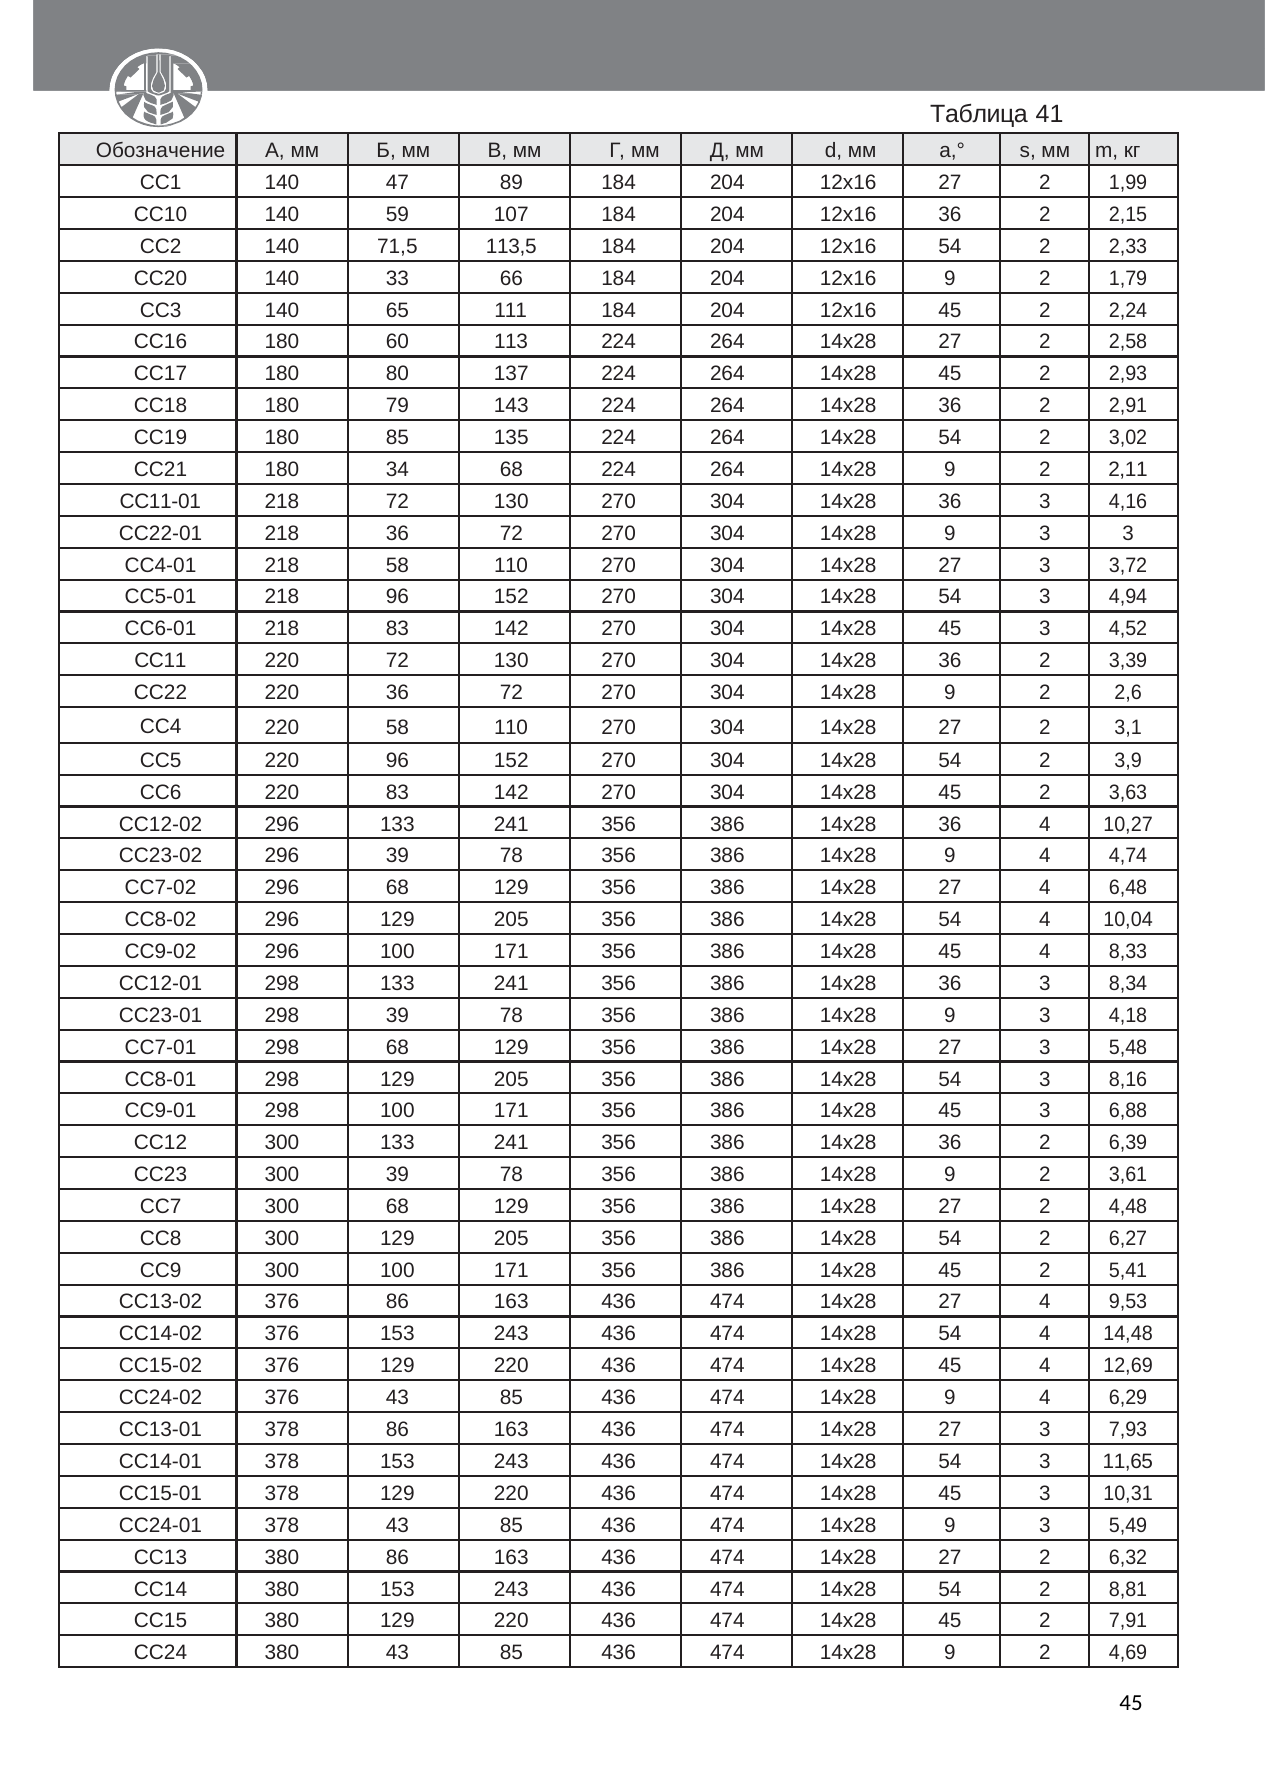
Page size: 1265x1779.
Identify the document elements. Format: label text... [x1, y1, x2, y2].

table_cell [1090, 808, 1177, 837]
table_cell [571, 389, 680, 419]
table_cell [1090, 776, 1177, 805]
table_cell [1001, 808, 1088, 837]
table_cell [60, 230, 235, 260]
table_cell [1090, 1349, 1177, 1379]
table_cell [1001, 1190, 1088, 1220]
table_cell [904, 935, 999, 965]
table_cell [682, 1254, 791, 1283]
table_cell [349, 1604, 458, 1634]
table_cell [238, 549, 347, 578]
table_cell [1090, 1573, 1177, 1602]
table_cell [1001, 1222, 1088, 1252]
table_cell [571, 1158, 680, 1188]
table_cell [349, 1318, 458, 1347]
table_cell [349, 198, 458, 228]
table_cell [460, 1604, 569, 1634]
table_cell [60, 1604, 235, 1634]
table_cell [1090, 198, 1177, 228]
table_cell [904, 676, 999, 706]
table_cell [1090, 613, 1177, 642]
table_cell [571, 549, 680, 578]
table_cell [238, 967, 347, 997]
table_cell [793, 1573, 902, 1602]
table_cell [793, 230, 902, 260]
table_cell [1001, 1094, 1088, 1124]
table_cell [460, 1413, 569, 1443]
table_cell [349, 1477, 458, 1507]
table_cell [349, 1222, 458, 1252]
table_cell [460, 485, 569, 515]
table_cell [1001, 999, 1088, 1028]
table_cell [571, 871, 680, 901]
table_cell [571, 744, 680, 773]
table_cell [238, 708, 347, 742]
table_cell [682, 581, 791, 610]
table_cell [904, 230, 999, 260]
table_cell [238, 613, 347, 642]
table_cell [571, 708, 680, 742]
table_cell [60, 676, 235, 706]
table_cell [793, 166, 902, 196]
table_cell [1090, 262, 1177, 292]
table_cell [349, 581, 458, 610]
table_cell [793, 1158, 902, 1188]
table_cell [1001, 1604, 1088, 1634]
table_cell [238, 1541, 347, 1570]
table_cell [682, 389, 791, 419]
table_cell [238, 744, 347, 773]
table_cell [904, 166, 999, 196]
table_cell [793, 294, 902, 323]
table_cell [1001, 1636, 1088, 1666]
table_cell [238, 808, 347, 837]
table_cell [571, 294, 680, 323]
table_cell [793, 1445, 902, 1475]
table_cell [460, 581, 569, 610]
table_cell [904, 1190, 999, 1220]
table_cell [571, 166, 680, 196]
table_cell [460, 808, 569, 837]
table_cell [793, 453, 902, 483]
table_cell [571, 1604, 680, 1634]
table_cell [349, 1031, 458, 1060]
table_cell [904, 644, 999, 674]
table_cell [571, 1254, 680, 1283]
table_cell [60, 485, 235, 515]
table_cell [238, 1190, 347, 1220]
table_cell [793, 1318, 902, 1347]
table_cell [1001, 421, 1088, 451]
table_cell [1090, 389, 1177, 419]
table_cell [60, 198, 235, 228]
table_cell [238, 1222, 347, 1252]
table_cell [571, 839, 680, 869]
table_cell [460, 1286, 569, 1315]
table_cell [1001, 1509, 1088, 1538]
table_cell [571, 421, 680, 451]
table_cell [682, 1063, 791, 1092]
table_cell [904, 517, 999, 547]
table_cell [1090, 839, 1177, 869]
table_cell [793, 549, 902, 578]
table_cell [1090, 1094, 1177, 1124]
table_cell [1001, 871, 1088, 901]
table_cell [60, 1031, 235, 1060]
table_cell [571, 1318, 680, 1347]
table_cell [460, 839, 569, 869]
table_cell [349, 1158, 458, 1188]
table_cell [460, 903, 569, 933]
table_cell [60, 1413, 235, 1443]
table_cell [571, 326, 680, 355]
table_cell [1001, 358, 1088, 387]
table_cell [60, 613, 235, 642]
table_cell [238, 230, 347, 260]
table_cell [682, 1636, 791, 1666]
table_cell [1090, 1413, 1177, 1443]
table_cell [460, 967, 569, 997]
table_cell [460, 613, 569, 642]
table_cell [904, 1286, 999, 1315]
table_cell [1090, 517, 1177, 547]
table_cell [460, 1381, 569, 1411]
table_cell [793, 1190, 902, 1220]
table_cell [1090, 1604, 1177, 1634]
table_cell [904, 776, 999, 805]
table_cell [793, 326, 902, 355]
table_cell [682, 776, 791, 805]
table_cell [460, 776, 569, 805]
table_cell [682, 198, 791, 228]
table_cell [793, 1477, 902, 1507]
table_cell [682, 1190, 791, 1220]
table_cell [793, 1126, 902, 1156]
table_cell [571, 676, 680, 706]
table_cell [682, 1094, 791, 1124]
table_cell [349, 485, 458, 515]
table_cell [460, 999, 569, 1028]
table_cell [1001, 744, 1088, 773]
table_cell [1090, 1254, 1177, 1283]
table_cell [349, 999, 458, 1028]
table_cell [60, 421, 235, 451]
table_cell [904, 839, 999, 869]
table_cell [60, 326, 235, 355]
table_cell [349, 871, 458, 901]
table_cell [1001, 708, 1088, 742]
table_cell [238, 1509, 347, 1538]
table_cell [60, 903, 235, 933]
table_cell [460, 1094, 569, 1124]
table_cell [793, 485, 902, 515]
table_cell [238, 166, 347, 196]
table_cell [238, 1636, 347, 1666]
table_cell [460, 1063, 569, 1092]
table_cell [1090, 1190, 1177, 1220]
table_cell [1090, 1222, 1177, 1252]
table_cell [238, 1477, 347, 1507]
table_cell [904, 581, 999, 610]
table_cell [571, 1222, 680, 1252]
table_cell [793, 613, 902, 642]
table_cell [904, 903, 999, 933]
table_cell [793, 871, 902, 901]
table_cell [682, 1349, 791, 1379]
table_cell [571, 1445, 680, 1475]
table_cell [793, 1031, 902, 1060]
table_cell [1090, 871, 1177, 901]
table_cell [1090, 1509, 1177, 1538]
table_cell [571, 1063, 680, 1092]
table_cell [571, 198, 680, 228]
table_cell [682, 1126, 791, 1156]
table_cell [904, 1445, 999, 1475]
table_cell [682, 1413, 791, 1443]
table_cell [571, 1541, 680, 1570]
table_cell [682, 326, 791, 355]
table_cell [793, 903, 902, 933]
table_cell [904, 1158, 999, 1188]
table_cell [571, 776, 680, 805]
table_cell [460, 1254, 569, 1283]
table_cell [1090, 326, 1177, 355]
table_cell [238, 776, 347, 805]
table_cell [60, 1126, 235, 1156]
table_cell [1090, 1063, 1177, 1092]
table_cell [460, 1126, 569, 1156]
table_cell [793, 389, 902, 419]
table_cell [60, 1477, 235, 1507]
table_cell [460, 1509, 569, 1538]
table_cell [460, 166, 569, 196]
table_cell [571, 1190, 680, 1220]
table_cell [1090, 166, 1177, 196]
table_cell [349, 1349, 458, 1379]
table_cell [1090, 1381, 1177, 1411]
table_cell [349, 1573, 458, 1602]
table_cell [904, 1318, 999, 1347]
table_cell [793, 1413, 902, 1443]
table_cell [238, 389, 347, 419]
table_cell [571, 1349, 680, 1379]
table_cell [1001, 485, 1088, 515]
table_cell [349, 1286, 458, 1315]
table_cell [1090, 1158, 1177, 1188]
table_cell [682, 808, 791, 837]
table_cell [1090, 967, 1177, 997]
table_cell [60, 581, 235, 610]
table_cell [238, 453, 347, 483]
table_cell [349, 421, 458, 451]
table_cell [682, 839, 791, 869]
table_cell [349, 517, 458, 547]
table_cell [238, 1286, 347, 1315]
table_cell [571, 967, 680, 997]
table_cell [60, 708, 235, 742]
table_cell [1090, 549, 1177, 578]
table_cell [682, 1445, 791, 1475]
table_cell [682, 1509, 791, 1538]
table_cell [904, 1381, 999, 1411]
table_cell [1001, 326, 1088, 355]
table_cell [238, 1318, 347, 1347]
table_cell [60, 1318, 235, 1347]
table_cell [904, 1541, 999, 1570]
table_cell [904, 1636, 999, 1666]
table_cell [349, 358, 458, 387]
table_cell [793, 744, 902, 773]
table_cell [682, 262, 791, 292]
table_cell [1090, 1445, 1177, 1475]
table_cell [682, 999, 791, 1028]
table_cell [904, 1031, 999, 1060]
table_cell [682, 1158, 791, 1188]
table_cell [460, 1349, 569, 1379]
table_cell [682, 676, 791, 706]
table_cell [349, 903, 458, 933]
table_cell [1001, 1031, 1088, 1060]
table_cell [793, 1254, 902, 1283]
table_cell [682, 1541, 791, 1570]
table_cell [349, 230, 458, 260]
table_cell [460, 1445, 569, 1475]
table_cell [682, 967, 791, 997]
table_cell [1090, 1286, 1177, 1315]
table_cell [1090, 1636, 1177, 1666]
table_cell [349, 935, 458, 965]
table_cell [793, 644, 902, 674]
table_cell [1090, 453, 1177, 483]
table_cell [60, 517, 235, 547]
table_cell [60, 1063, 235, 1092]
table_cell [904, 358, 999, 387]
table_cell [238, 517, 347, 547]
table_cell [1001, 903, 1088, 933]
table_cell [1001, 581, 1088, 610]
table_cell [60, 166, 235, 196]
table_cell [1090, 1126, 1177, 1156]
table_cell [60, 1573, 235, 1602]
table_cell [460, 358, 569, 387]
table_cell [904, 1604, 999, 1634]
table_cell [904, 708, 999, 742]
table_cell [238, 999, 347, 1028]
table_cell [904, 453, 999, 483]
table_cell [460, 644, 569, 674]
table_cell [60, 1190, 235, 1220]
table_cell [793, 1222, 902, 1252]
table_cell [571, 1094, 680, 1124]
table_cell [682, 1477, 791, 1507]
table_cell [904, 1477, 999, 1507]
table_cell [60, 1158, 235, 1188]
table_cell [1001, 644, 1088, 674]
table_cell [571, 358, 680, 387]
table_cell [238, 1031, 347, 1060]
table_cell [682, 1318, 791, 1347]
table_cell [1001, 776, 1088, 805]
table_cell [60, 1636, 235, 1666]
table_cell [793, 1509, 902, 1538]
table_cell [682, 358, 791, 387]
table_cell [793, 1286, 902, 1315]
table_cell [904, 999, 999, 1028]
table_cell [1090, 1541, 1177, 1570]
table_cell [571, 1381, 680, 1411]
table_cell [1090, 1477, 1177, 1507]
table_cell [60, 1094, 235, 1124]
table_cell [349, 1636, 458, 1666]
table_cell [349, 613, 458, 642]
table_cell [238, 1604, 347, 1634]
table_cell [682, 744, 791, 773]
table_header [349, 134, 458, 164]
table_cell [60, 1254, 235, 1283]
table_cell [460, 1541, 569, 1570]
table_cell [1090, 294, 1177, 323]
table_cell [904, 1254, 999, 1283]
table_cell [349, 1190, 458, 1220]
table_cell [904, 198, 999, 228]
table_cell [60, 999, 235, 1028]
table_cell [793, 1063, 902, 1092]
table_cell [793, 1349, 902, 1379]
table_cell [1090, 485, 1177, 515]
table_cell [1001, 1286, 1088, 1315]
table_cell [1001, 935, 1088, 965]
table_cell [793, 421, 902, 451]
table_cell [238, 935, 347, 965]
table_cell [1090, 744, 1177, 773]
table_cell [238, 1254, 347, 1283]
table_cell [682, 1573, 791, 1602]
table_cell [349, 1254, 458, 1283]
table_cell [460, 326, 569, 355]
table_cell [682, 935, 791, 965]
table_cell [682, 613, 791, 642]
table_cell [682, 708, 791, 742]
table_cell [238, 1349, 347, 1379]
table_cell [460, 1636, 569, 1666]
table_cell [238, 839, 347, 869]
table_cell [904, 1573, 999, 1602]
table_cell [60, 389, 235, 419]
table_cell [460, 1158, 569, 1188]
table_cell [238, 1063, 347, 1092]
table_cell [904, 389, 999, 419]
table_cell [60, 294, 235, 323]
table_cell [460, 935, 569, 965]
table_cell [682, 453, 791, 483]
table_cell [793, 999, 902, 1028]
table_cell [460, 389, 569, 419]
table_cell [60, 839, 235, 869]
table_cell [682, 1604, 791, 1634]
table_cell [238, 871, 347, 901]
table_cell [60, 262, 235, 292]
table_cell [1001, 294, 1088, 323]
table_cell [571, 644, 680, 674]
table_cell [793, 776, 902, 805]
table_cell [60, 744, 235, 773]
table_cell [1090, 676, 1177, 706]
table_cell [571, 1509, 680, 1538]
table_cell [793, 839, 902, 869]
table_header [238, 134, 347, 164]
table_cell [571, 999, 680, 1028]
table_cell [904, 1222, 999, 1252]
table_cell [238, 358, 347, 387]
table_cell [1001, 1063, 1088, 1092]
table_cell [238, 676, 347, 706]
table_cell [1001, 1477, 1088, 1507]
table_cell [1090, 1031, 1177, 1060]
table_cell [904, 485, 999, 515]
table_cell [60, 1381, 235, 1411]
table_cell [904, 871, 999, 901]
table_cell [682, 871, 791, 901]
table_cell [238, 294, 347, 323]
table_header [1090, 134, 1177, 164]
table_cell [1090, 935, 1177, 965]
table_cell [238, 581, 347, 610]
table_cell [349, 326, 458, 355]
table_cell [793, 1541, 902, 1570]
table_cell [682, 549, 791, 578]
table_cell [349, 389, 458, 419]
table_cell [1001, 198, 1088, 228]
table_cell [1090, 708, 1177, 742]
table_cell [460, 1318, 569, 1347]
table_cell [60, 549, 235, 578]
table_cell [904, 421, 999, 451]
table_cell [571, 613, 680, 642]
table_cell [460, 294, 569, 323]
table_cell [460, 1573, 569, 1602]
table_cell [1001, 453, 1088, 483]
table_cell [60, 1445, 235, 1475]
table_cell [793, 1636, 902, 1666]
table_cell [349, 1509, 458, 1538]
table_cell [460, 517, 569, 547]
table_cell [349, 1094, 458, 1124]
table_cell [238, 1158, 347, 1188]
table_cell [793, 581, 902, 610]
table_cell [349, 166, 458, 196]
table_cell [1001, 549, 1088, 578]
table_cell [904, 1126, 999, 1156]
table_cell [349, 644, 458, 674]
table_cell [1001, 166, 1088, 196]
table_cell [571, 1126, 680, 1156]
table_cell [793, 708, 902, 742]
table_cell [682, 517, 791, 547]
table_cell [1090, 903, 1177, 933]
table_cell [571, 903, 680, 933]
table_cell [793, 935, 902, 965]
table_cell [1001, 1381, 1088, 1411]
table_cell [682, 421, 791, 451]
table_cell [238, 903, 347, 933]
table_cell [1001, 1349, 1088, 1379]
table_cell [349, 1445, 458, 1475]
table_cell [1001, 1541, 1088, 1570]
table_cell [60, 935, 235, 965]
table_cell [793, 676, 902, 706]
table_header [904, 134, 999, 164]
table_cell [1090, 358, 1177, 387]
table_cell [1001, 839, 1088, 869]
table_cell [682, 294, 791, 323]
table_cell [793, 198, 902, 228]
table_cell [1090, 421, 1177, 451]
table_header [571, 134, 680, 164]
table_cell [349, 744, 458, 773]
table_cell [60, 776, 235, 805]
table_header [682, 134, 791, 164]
text Таблица 41 [60, 99, 1063, 128]
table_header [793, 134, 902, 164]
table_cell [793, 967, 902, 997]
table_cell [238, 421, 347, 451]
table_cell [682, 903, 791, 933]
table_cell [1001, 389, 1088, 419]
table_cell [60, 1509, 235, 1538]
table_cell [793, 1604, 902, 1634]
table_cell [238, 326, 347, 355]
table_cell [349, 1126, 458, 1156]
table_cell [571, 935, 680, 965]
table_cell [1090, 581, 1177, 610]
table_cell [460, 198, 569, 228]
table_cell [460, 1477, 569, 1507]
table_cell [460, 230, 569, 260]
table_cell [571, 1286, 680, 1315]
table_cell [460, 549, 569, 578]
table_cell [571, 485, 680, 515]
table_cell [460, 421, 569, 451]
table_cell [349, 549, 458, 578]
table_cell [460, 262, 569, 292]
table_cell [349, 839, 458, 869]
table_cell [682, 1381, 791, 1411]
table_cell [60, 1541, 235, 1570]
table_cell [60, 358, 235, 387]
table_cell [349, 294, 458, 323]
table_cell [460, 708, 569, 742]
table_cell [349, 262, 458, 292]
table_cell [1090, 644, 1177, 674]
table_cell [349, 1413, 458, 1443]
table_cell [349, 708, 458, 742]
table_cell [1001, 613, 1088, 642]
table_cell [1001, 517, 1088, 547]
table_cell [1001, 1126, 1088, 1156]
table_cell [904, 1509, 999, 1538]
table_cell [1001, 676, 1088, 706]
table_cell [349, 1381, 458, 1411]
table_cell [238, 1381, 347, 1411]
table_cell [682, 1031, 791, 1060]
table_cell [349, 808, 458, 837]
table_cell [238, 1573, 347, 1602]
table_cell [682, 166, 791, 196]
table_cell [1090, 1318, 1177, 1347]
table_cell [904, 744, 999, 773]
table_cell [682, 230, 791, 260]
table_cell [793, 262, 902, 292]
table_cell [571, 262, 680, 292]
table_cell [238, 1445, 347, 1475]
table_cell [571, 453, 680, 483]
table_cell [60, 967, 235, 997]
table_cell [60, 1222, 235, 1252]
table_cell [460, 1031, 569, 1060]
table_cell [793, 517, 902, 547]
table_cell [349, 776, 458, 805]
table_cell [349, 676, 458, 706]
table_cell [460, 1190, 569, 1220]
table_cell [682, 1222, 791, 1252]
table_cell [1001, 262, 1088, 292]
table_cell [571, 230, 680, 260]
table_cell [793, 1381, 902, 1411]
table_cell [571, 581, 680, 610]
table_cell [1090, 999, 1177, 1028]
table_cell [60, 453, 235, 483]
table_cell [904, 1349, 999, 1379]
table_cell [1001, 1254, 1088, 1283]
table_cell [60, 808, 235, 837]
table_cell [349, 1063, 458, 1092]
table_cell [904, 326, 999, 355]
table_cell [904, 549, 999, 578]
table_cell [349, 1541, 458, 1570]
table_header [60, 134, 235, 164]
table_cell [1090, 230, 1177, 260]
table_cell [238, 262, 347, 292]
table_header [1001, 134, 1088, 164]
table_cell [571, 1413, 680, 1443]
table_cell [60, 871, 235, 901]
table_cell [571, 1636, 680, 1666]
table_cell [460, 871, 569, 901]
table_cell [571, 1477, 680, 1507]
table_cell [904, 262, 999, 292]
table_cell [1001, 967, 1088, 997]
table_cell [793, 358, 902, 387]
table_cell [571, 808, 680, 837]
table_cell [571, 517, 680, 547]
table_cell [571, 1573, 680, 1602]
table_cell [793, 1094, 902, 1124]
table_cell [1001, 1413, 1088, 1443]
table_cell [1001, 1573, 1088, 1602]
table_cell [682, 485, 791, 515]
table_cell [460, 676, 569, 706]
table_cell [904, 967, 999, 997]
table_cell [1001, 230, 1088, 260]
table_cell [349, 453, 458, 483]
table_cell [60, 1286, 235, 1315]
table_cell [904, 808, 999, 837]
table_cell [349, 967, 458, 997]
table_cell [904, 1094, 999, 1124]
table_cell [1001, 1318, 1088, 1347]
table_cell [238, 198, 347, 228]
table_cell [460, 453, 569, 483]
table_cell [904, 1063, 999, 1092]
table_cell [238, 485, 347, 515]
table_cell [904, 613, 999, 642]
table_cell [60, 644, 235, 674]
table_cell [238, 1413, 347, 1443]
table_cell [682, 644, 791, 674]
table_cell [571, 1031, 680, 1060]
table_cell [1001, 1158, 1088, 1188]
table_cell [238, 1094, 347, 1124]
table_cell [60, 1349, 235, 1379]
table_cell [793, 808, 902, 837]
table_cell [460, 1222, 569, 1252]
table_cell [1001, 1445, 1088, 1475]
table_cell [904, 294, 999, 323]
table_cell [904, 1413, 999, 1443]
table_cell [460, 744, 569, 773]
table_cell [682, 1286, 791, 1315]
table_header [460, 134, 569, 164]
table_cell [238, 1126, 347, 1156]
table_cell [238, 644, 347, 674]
